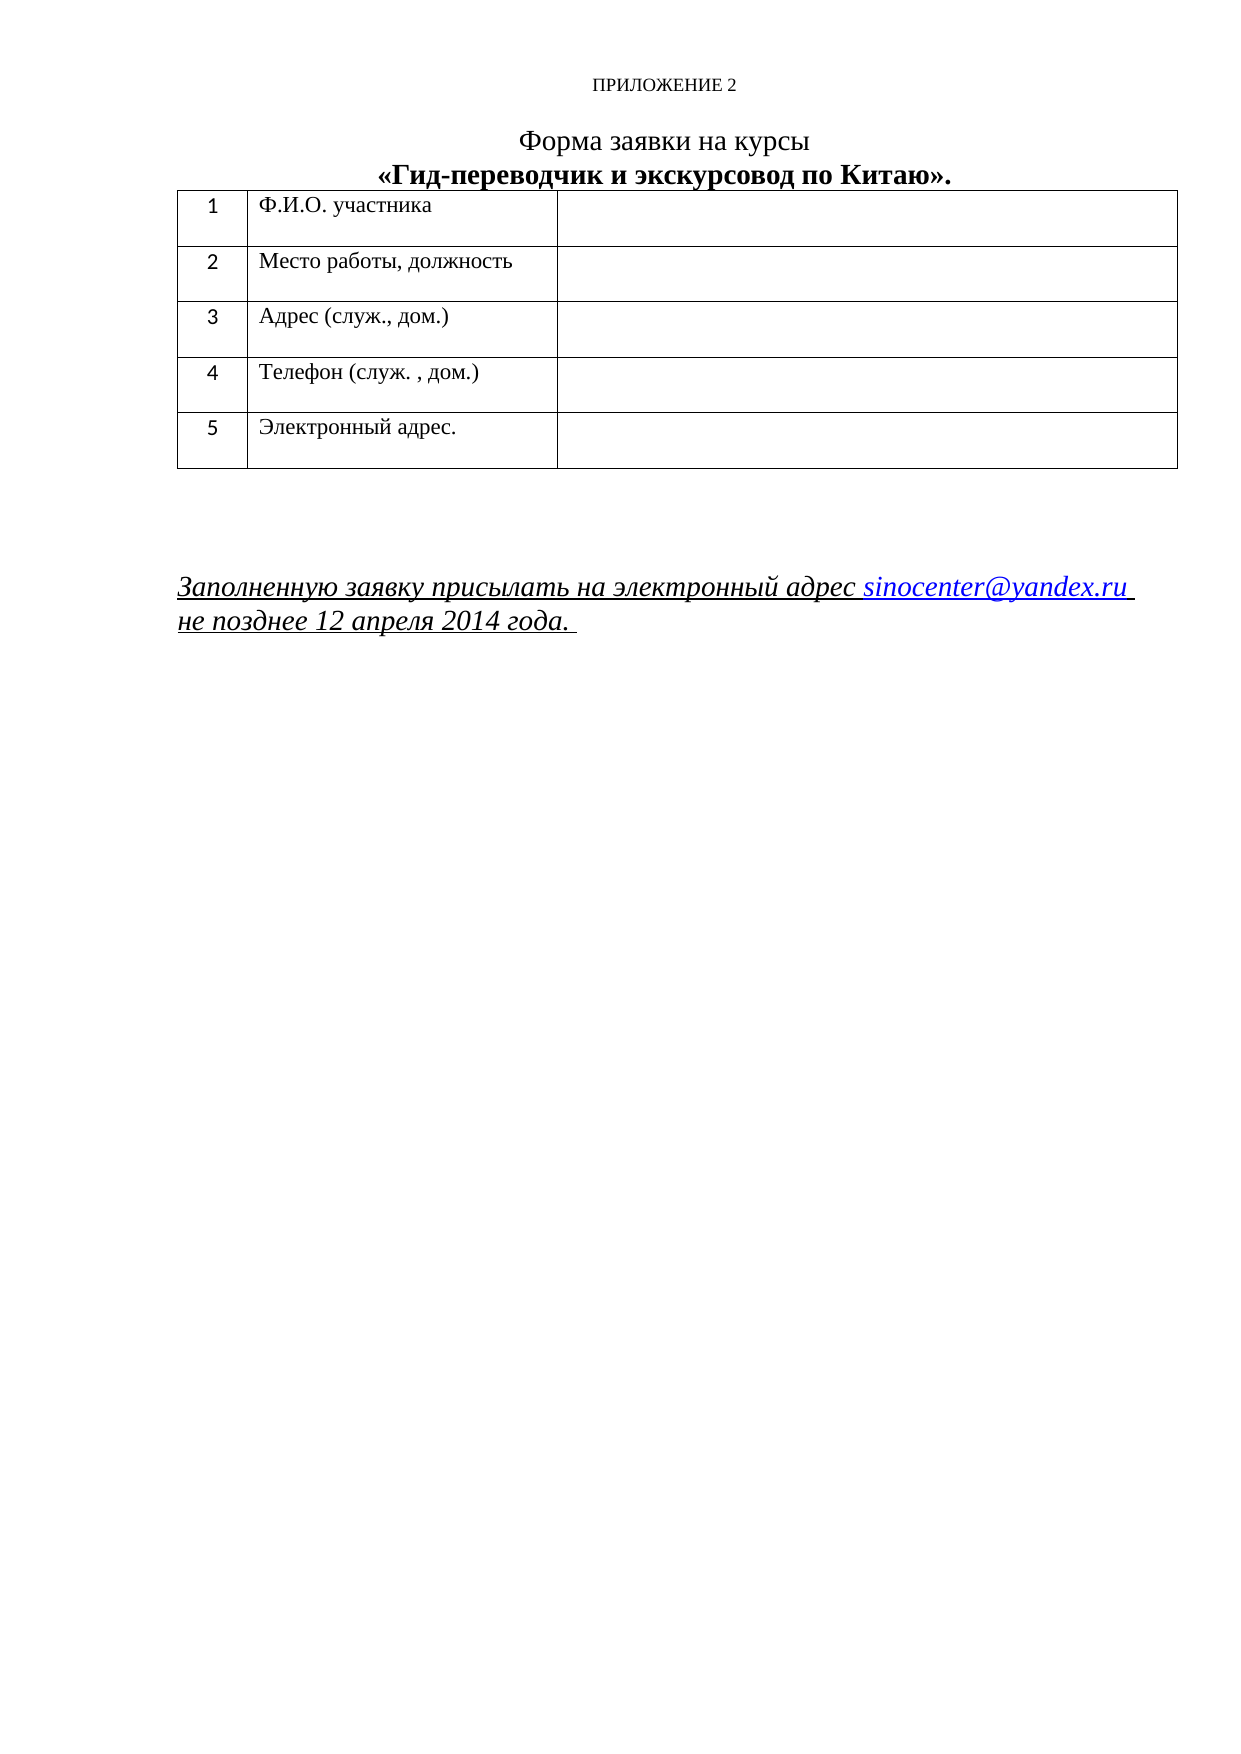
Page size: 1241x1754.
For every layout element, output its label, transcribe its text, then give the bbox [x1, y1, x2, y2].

table_cell 3 [178, 302, 247, 357]
table_cell Электронный адрес. [248, 413, 557, 467]
text Заполненную заявку присылать на электронный адрес sinocenter@yandex.ru не позднее 12 апреля 2014 года. [177, 569, 1152, 636]
table_cell [558, 247, 1177, 301]
table_cell Место работы, должность [248, 247, 557, 301]
text Форма заявки на курсы [177, 123, 1152, 157]
table_cell 2 [178, 247, 247, 301]
table_header [558, 191, 1177, 246]
table_cell 5 [178, 413, 247, 467]
table_cell [558, 358, 1177, 412]
table_cell Телефон (служ. , дом.) [248, 358, 557, 412]
table_cell [558, 413, 1177, 467]
table_cell [558, 302, 1177, 357]
table_cell 4 [178, 358, 247, 412]
table_header 1 [178, 191, 247, 246]
table_cell Адрес (служ., дом.) [248, 302, 557, 357]
table_header Ф.И.О. участника [248, 191, 557, 246]
text «Гид-переводчик и экскурсовод по Китаю». [177, 157, 1152, 190]
